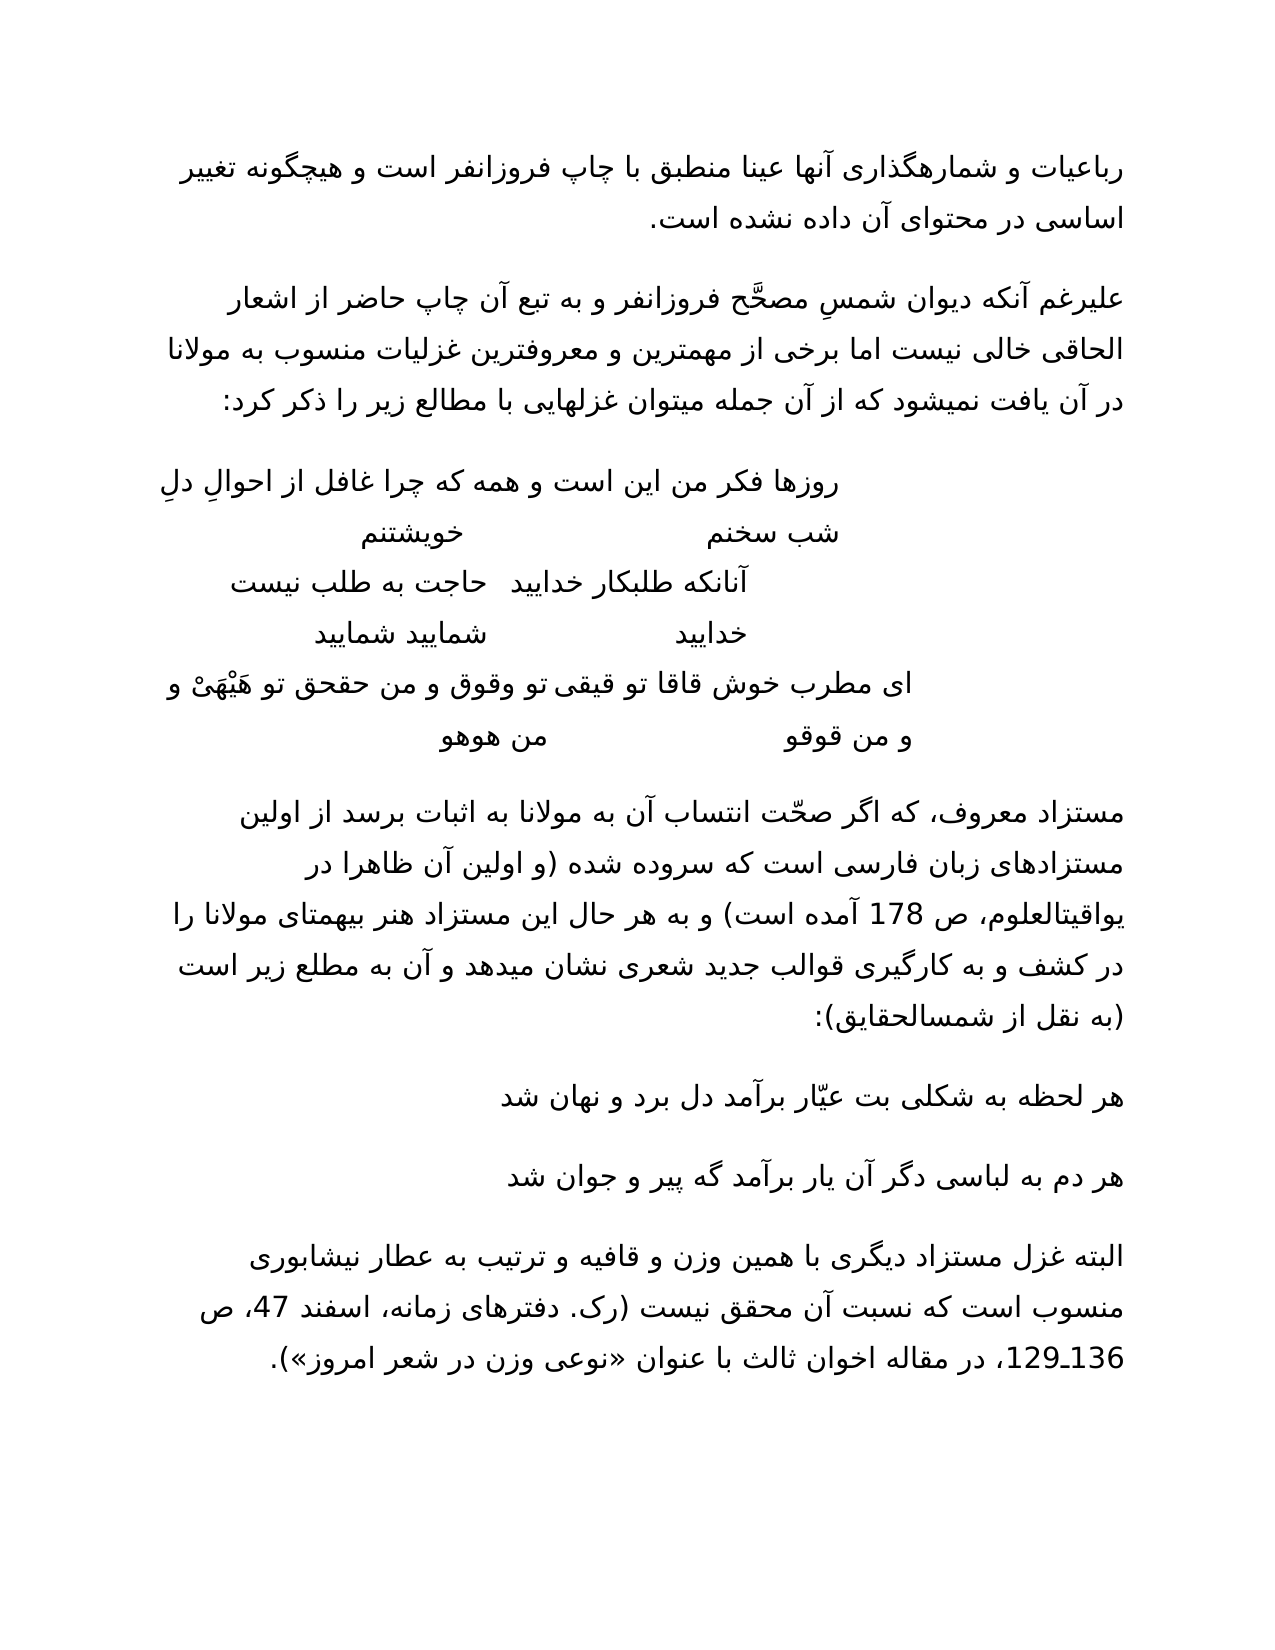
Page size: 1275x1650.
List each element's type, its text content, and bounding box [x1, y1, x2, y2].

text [150, 150, 1125, 235]
table_header آنانکه طلبکار خدایید خدایید [489, 564, 749, 665]
table_header ای مطرب خوش قاقا تو قی‏قی و من قوقو [550, 665, 915, 766]
table_header تو وق‏وق و من حق‏حق تو هَیْ‏هَیْ و من هوهو [149, 665, 550, 766]
table_header که چرا غافل از احوالِ دلِ خویشتنم [149, 463, 466, 564]
text علی‏رغم آنکه دیوان شمسِ مصحَّح فروزانفر و به تبع آن چاپ حاضر از اشعار الحاقی خالی نیست اما برخی از مهمترین و معروفترین غزلیات منسوب به مولانا در آن یافت نمی‏شود که از آن جمله می‏توان غزلهایی با مطالع زیر را ذکر کرد: [150, 281, 1125, 417]
table_header حاجت به طلب نیست شمایید شمایید [149, 564, 489, 665]
text هر لحظه به شکلی بت عیّار برآمد دل برد و نهان شد [150, 1079, 1125, 1113]
text مستزاد معروف، که اگر صحّت انتساب آن به مولانا به اثبات برسد از اولین مستزادهای زبان فارسی است که سروده شده (و اولین آن ظاهرا در یواقیت‏العلوم، ص 178 آمده است) و به هر حال این مستزاد هنر بی‏همتای مولانا را در کشف و به کارگیری قوالب جدید شعری نشان می‏دهد و آن به مطلع زیر است (به نقل از شمس‏الحقایق): [150, 796, 1125, 1033]
text البته غزل مستزاد دیگری با همین وزن و قافیه و ترتیب به عطار نیشابوری منسوب است که نسبت آن محقق نیست (رک. دفترهای زمانه، اسفند 47، ص 136ـ129، در مقاله اخوان ثالث با عنوان «نوعی وزن در شعر امروز»). [150, 1240, 1125, 1376]
table_header روزها فکر من این است و همه شب سخنم [466, 463, 841, 564]
text هر دم به لباسی دگر آن یار برآمد گه پیر و جوان شد [150, 1159, 1125, 1193]
